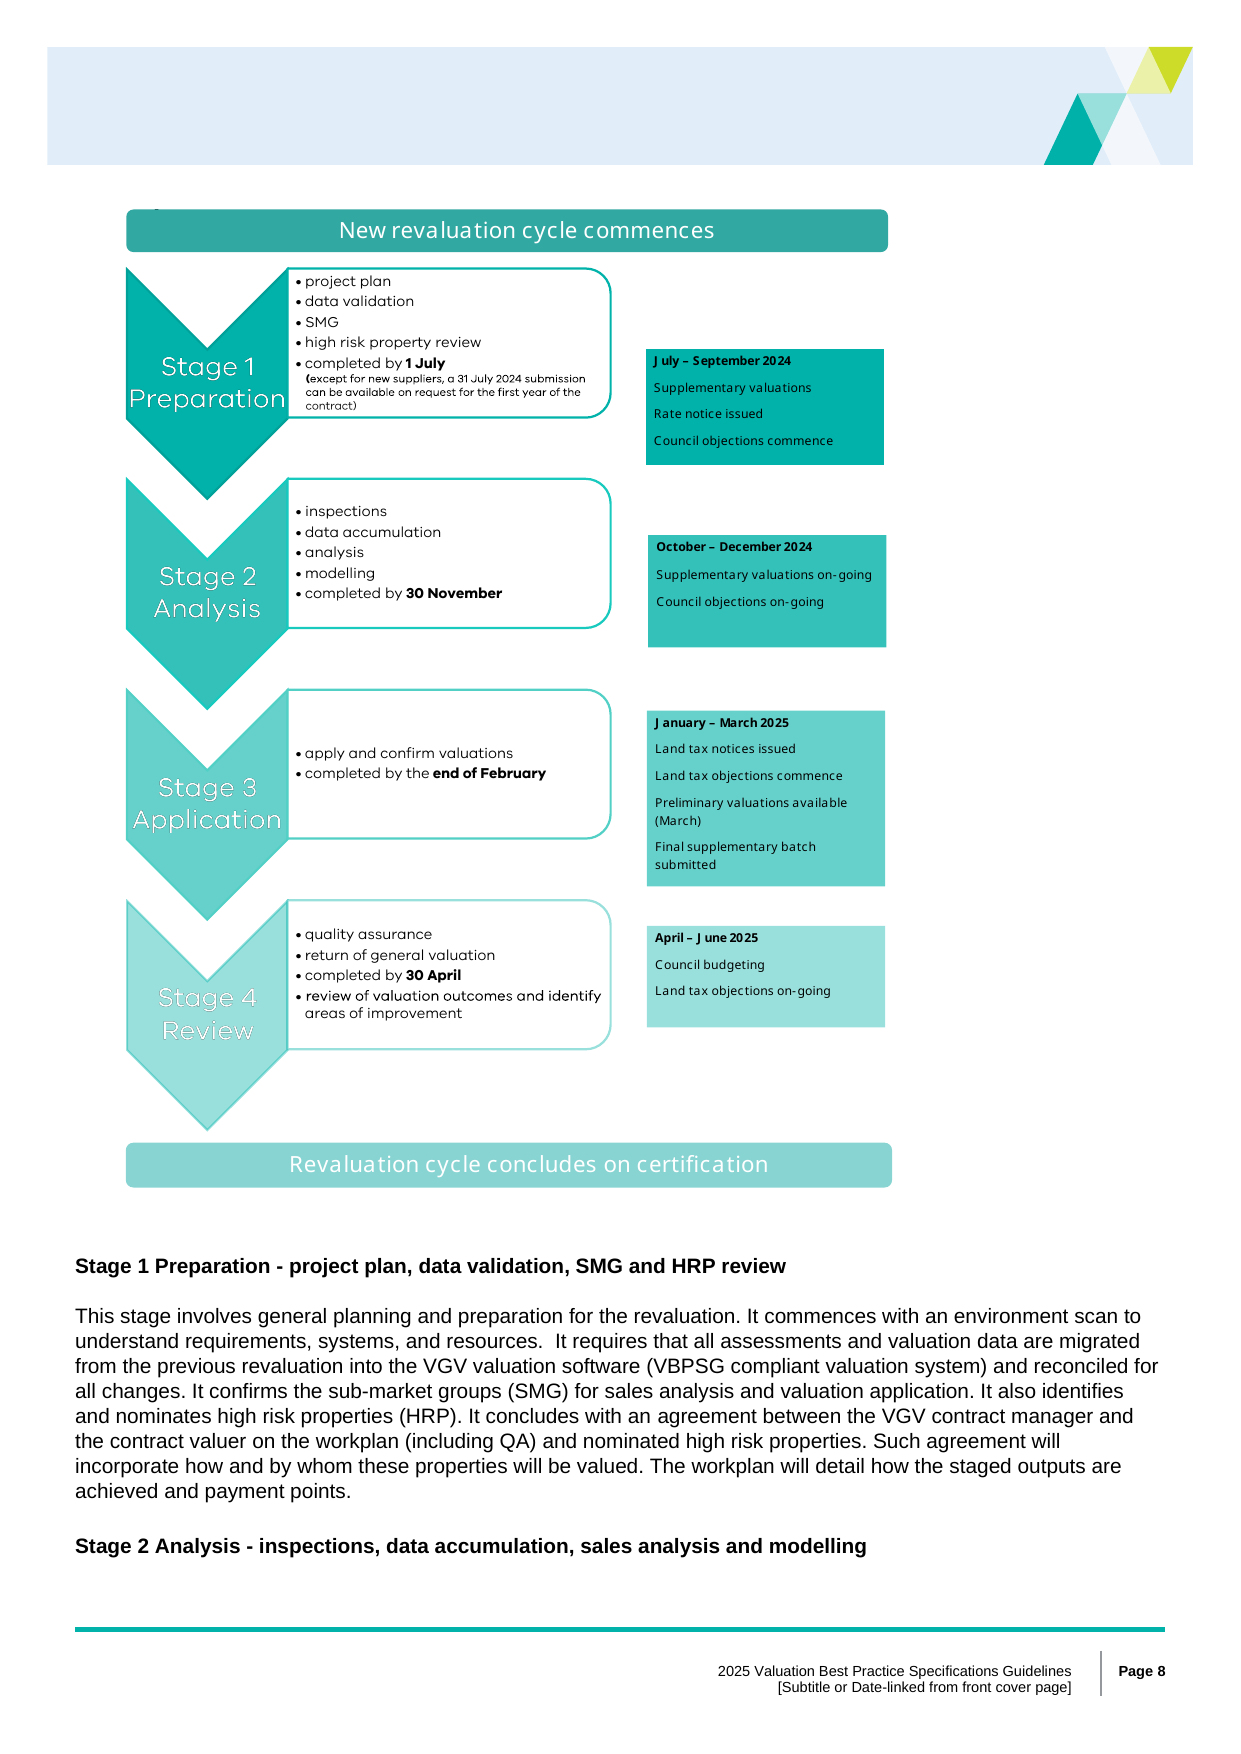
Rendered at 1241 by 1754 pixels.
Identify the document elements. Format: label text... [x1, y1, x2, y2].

subtitle Stage 1 Preparation - project plan, data validation, SMG and HRP review [75, 1253, 1165, 1278]
text This stage involves general planning and preparation for the revaluation. It commences with an environment scan to understand requirements, systems, and resources. It requires that all assessments and valuation data are migrated from the previous revaluation into the VGV valuation software (VBPSG compliant valuation system) and reconciled for all changes. It confirms the sub-market groups (SMG) for sales analysis and valuation application. It also identifies and nominates high risk properties (HRP). It concludes with an agreement between the VGV contract manager and the contract valuer on the workplan (including QA) and nominated high risk properties. Such agreement will incorporate how and by whom these properties will be valued. The workplan will detail how the staged outputs are achieved and payment points. [75, 1303, 1165, 1503]
subtitle Stage 2 Analysis - inspections, data accumulation, sales analysis and modelling [75, 1532, 1165, 1557]
